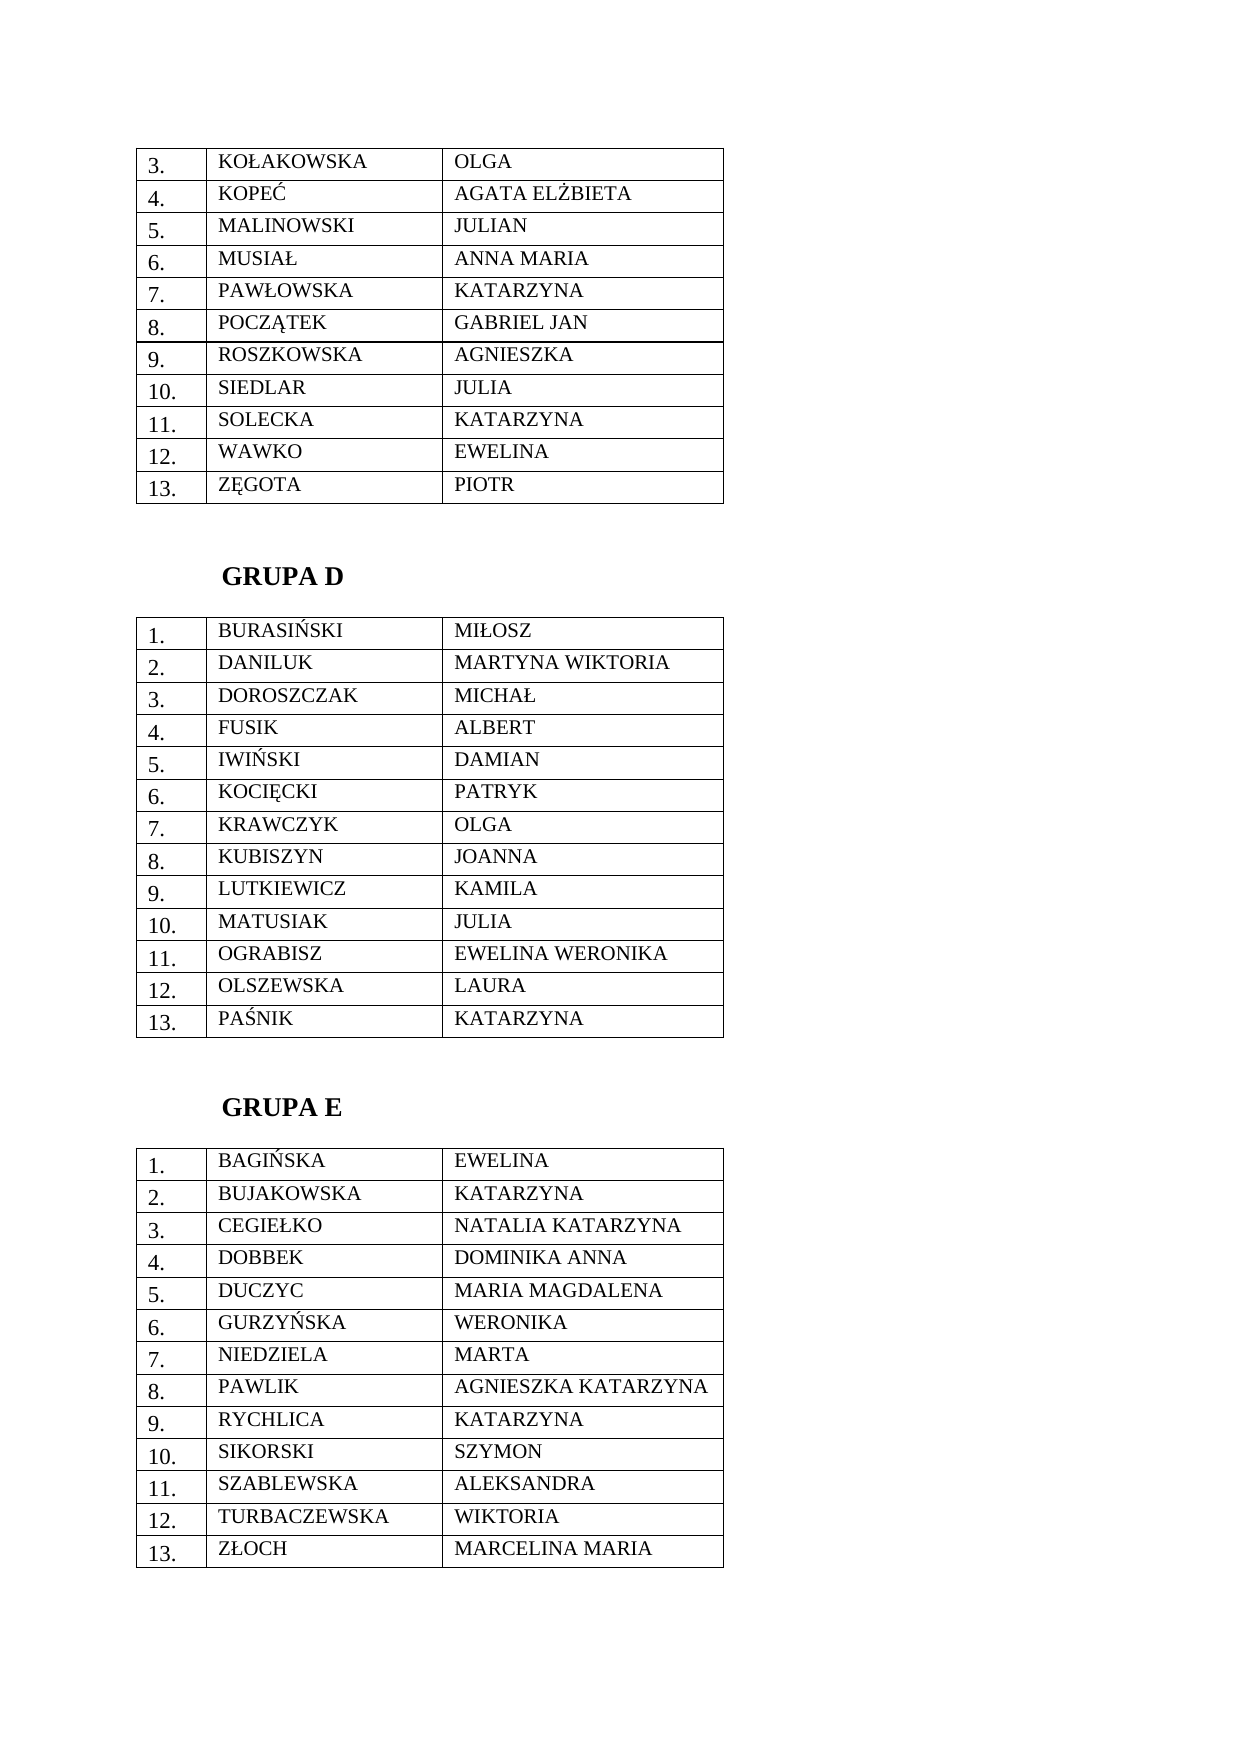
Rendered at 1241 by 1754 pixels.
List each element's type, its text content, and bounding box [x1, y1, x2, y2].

table_cell [137, 1213, 206, 1244]
table_cell [137, 1375, 206, 1406]
table_cell ROSZKOWSKA [207, 343, 442, 374]
table_cell [137, 1181, 206, 1212]
table_cell [137, 683, 206, 714]
table_cell POCZĄTEK [207, 310, 442, 341]
table_cell OGRABISZ [207, 941, 442, 972]
table_cell GABRIEL JAN [443, 310, 723, 341]
table_cell PATRYK [443, 780, 723, 811]
table_cell NATALIA KATARZYNA [443, 1213, 723, 1244]
table_cell PAWLIK [207, 1375, 442, 1406]
table_cell [137, 941, 206, 972]
table_cell SZYMON [443, 1439, 723, 1470]
table_cell JULIA [443, 375, 723, 406]
table_cell KRAWCZYK [207, 812, 442, 843]
text GRUPA D [148, 560, 1093, 592]
table_cell DOROSZCZAK [207, 683, 442, 714]
table_cell AGNIESZKA [443, 343, 723, 374]
table_cell DUCZYC [207, 1278, 442, 1309]
table_cell [137, 1278, 206, 1309]
table_cell [137, 1471, 206, 1503]
table_cell WERONIKA [443, 1310, 723, 1341]
table_cell KATARZYNA [443, 278, 723, 309]
table_cell [137, 876, 206, 908]
table_cell KAMILA [443, 876, 723, 908]
table_cell EWELINA WERONIKA [443, 941, 723, 972]
table_cell EWELINA [443, 439, 723, 471]
table_cell ZŁOCH [207, 1536, 442, 1567]
table_cell OLSZEWSKA [207, 973, 442, 1004]
table_cell SZABLEWSKA [207, 1471, 442, 1503]
table_header MIŁOSZ [443, 618, 723, 649]
table_cell OLGA [443, 149, 723, 180]
table_cell [137, 407, 206, 438]
table_cell PAWŁOWSKA [207, 278, 442, 309]
table_cell MATUSIAK [207, 909, 442, 940]
table_cell IWIŃSKI [207, 747, 442, 778]
table_cell AGATA ELŻBIETA [443, 181, 723, 212]
table_cell OLGA [443, 812, 723, 843]
table_cell MICHAŁ [443, 683, 723, 714]
table_cell [137, 747, 206, 778]
table_cell [137, 246, 206, 277]
table_cell KOPEĆ [207, 181, 442, 212]
table_header [137, 1149, 206, 1180]
table_cell KOCIĘCKI [207, 780, 442, 811]
table_cell [137, 650, 206, 682]
table_cell SIKORSKI [207, 1439, 442, 1470]
table_cell DOMINIKA ANNA [443, 1245, 723, 1277]
table_cell BUJAKOWSKA [207, 1181, 442, 1212]
table_cell [137, 1407, 206, 1438]
table_cell DOBBEK [207, 1245, 442, 1277]
table_cell LUTKIEWICZ [207, 876, 442, 908]
table_cell [137, 149, 206, 180]
table_cell TURBACZEWSKA [207, 1504, 442, 1535]
table_cell ALBERT [443, 715, 723, 746]
table_cell KOŁAKOWSKA [207, 149, 442, 180]
table_cell CEGIEŁKO [207, 1213, 442, 1244]
table_cell PAŚNIK [207, 1006, 442, 1037]
table_cell [137, 375, 206, 406]
table_cell [137, 213, 206, 244]
table_cell AGNIESZKA KATARZYNA [443, 1375, 723, 1406]
table_cell ANNA MARIA [443, 246, 723, 277]
table_cell MARTA [443, 1342, 723, 1373]
table_header BAGIŃSKA [207, 1149, 442, 1180]
table_cell SIEDLAR [207, 375, 442, 406]
table_cell LAURA [443, 973, 723, 1004]
table_cell SOLECKA [207, 407, 442, 438]
table_cell [137, 343, 206, 374]
table_header [137, 618, 206, 649]
table_cell JULIAN [443, 213, 723, 244]
table_cell WIKTORIA [443, 1504, 723, 1535]
table_cell [137, 472, 206, 503]
table_cell [137, 715, 206, 746]
table_cell [137, 181, 206, 212]
table_cell KATARZYNA [443, 407, 723, 438]
text GRUPA E [148, 1091, 1093, 1122]
table_cell [137, 310, 206, 341]
table_cell MUSIAŁ [207, 246, 442, 277]
table_cell [137, 1439, 206, 1470]
table_cell JOANNA [443, 844, 723, 875]
table_cell [137, 1006, 206, 1037]
table_cell JULIA [443, 909, 723, 940]
table_cell [137, 1245, 206, 1277]
table_cell DAMIAN [443, 747, 723, 778]
table_header BURASIŃSKI [207, 618, 442, 649]
table_cell DANILUK [207, 650, 442, 682]
table_cell [137, 1504, 206, 1535]
table_cell [137, 278, 206, 309]
table_cell RYCHLICA [207, 1407, 442, 1438]
table_cell [137, 1536, 206, 1567]
table_cell MARTYNA WIKTORIA [443, 650, 723, 682]
table_cell NIEDZIELA [207, 1342, 442, 1373]
table_cell KUBISZYN [207, 844, 442, 875]
table_cell [137, 973, 206, 1004]
table_header EWELINA [443, 1149, 723, 1180]
table_cell [137, 909, 206, 940]
table_cell [137, 1342, 206, 1373]
table_cell ALEKSANDRA [443, 1471, 723, 1503]
table_cell KATARZYNA [443, 1181, 723, 1212]
table_cell [137, 439, 206, 471]
table_cell [137, 812, 206, 843]
table_cell MARIA MAGDALENA [443, 1278, 723, 1309]
table_cell [137, 780, 206, 811]
table_cell [137, 844, 206, 875]
table_cell GURZYŃSKA [207, 1310, 442, 1341]
table_cell PIOTR [443, 472, 723, 503]
table_cell WAWKO [207, 439, 442, 471]
table_cell ZĘGOTA [207, 472, 442, 503]
table_cell FUSIK [207, 715, 442, 746]
table_cell MARCELINA MARIA [443, 1536, 723, 1567]
table_cell KATARZYNA [443, 1407, 723, 1438]
table_cell KATARZYNA [443, 1006, 723, 1037]
table_cell MALINOWSKI [207, 213, 442, 244]
table_cell [137, 1310, 206, 1341]
